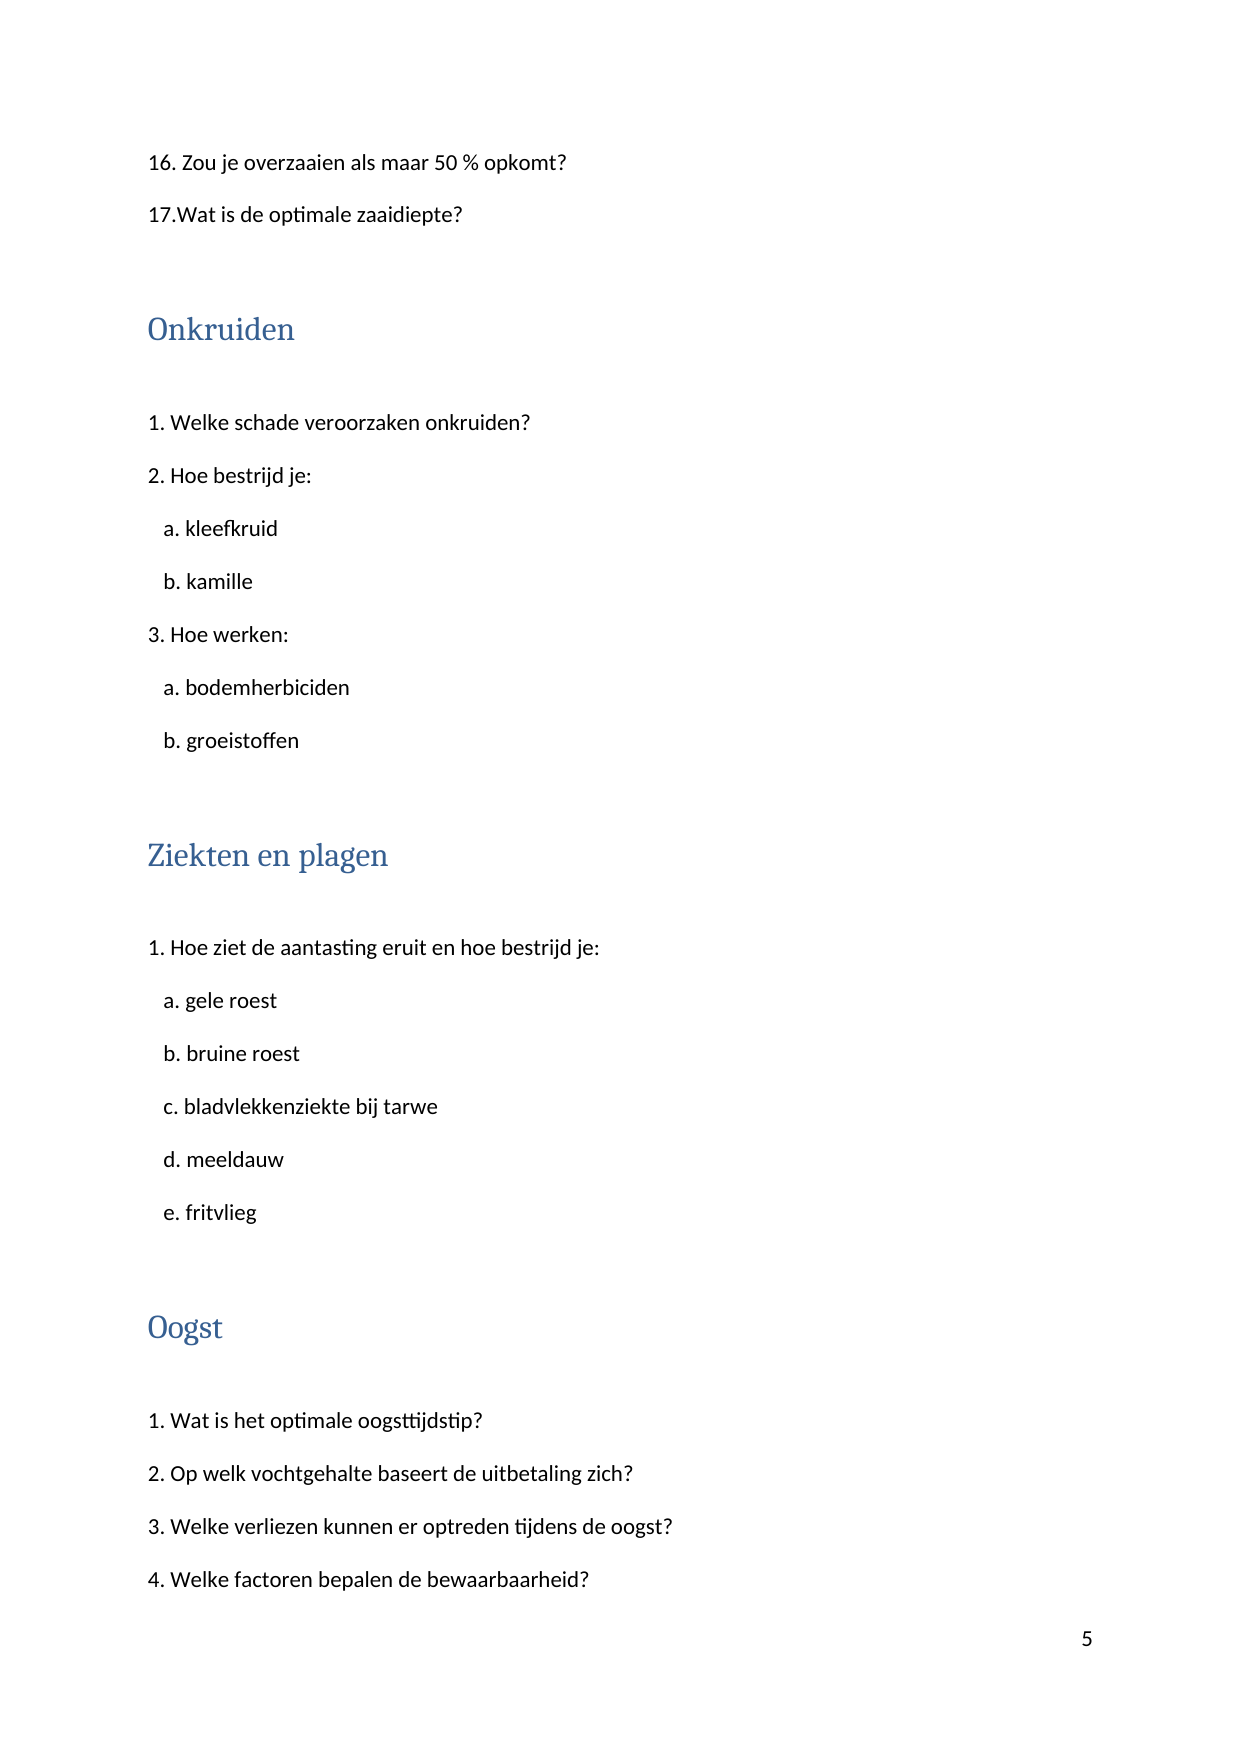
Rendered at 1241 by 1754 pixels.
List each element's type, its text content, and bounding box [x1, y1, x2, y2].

text a. bodemherbiciden [148, 673, 1093, 701]
subtitle Oogst [148, 1309, 1093, 1347]
text 3. Welke verliezen kunnen er optreden tijdens de oogst? [148, 1512, 1093, 1540]
text 3. Hoe werken: [148, 620, 1093, 648]
text b. bruine roest [148, 1039, 1093, 1067]
text 4. Welke factoren bepalen de bewaarbaarheid? [148, 1565, 1093, 1593]
text b. groeistoffen [148, 726, 1093, 754]
text e. fritvlieg [148, 1198, 1093, 1226]
text 1. Hoe ziet de aantasting eruit en hoe bestrijd je: [148, 933, 1093, 961]
text 1. Welke schade veroorzaken onkruiden? [148, 408, 1093, 436]
text 17.Wat is de optimale zaaidiepte? [148, 201, 1093, 229]
text b. kamille [148, 567, 1093, 595]
text 1. Wat is het optimale oogsttijdstip? [148, 1406, 1093, 1434]
text c. bladvlekkenziekte bij tarwe [148, 1092, 1093, 1120]
subtitle Ziekten en plagen [148, 836, 1093, 874]
text d. meeldauw [148, 1145, 1093, 1173]
text a. kleefkruid [148, 514, 1093, 542]
subtitle Onkruiden [148, 311, 1093, 349]
text 2. Hoe bestrijd je: [148, 461, 1093, 489]
text 16. Zou je overzaaien als maar 50 % opkomt? [148, 148, 1093, 176]
text 2. Op welk vochtgehalte baseert de uitbetaling zich? [148, 1459, 1093, 1487]
text a. gele roest [148, 986, 1093, 1014]
